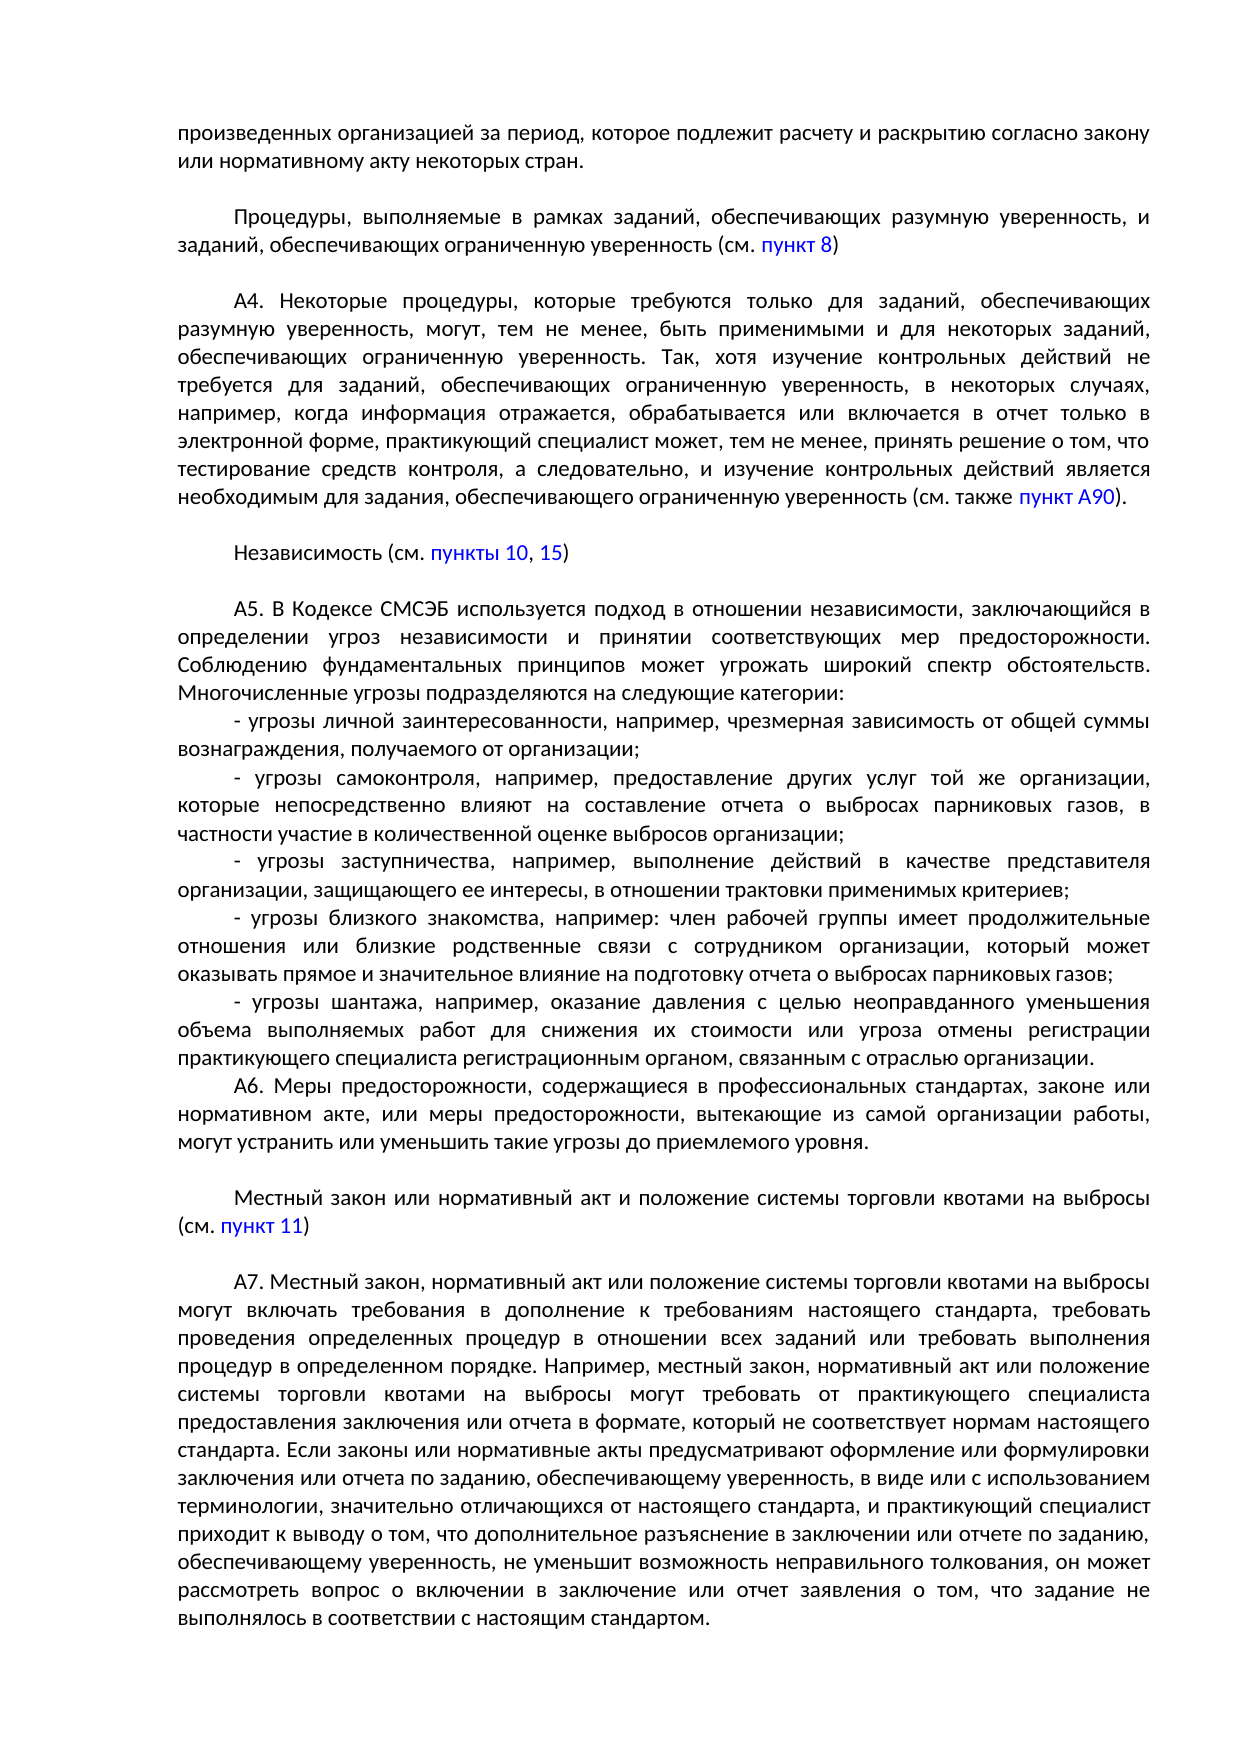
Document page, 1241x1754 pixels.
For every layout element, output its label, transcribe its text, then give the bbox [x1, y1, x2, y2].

text - угрозы самоконтроля, например, предоставление других услуг той же организации, которые непосредственно влияют на составление отчета о выбросах парниковых газов, в частности участие в количественной оценке выбросов организации; [177, 763, 1152, 847]
text A4. Некоторые процедуры, которые требуются только для заданий, обеспечивающих разумную уверенность, могут, тем не менее, быть применимыми и для некоторых заданий, обеспечивающих ограниченную уверенность. Так, хотя изучение контрольных действий не требуется для заданий, обеспечивающих ограниченную уверенность, в некоторых случаях, например, когда информация отражается, обрабатывается или включается в отчет только в электронной форме, практикующий специалист может, тем не менее, принять решение о том, что тестирование средств контроля, а следовательно, и изучение контрольных действий является необходимым для задания, обеспечивающего ограниченную уверенность (см. также пункт A90). [177, 286, 1152, 510]
text - угрозы заступничества, например, выполнение действий в качестве представителя организации, защищающего ее интересы, в отношении трактовки применимых критериев; [177, 847, 1152, 903]
text A7. Местный закон, нормативный акт или положение системы торговли квотами на выбросы могут включать требования в дополнение к требованиям настоящего стандарта, требовать проведения определенных процедур в отношении всех заданий или требовать выполнения процедур в определенном порядке. Например, местный закон, нормативный акт или положение системы торговли квотами на выбросы могут требовать от практикующего специалиста предоставления заключения или отчета в формате, который не соответствует нормам настоящего стандарта. Если законы или нормативные акты предусматривают оформление или формулировки заключения или отчета по заданию, обеспечивающему уверенность, в виде или с использованием терминологии, значительно отличающихся от настоящего стандарта, и практикующий специалист приходит к выводу о том, что дополнительное разъяснение в заключении или отчете по заданию, обеспечивающему уверенность, не уменьшит возможность неправильного толкования, он может рассмотреть вопрос о включении в заключение или отчет заявления о том, что задание не выполнялось в соответствии с настоящим стандартом. [177, 1267, 1152, 1631]
text Процедуры, выполняемые в рамках заданий, обеспечивающих разумную уверенность, и заданий, обеспечивающих ограниченную уверенность (см. пункт 8) [177, 202, 1152, 258]
text A5. В Кодексе СМСЭБ используется подход в отношении независимости, заключающийся в определении угроз независимости и принятии соответствующих мер предосторожности. Соблюдению фундаментальных принципов может угрожать широкий спектр обстоятельств. Многочисленные угрозы подразделяются на следующие категории: [177, 594, 1152, 707]
text A6. Меры предосторожности, содержащиеся в профессиональных стандартах, законе или нормативном акте, или меры предосторожности, вытекающие из самой организации работы, могут устранить или уменьшить такие угрозы до приемлемого уровня. [177, 1071, 1152, 1155]
text Независимость (см. пункты 10, 15) [177, 538, 1152, 566]
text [177, 118, 1152, 174]
text - угрозы близкого знакомства, например: член рабочей группы имеет продолжительные отношения или близкие родственные связи с сотрудником организации, который может оказывать прямое и значительное влияние на подготовку отчета о выбросах парниковых газов; [177, 903, 1152, 987]
text Местный закон или нормативный акт и положение системы торговли квотами на выбросы (см. пункт 11) [177, 1183, 1152, 1239]
text - угрозы личной заинтересованности, например, чрезмерная зависимость от общей суммы вознаграждения, получаемого от организации; [177, 707, 1152, 763]
text - угрозы шантажа, например, оказание давления с целью неоправданного уменьшения объема выполняемых работ для снижения их стоимости или угроза отмены регистрации практикующего специалиста регистрационным органом, связанным с отраслью организации. [177, 987, 1152, 1071]
